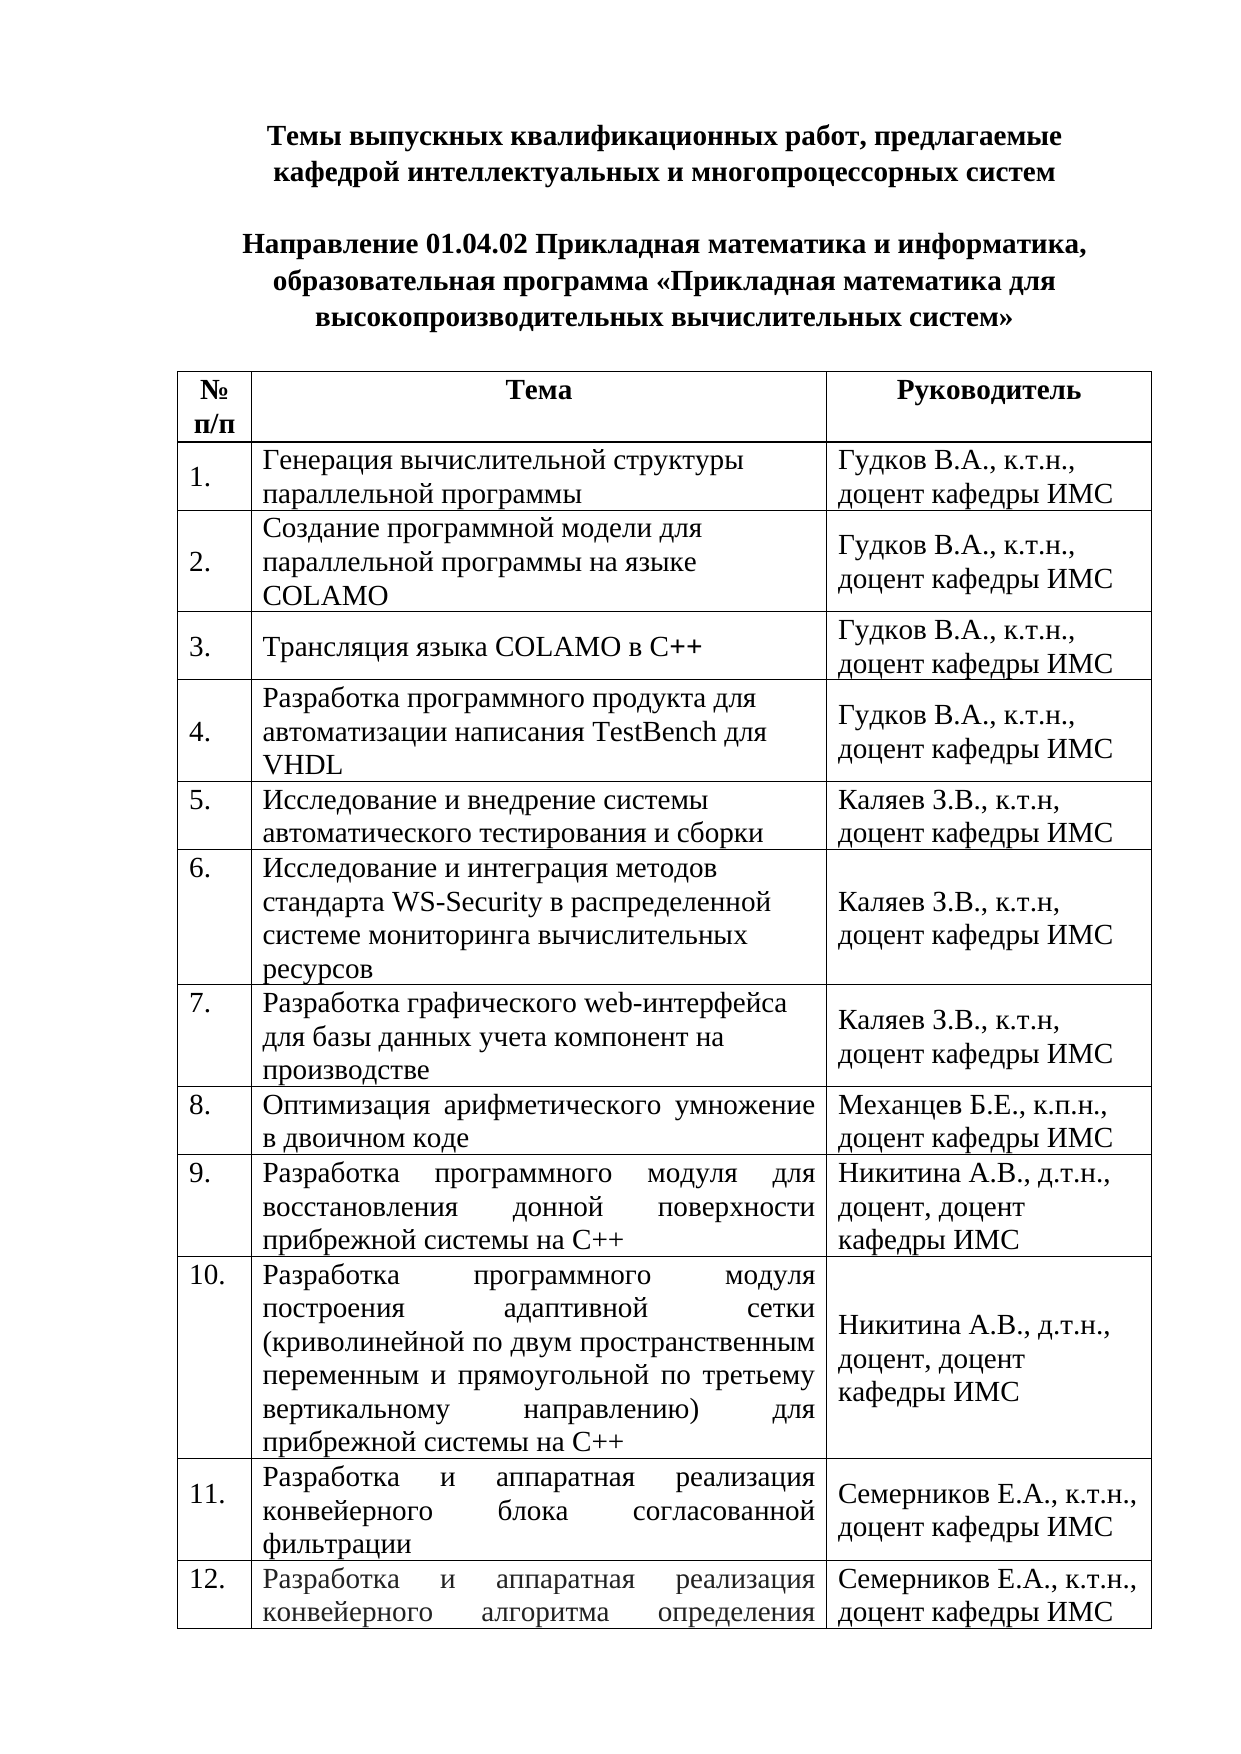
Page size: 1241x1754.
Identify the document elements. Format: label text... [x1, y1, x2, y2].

text Темы выпускных квалификационных работ, предлагаемые [177, 118, 1152, 152]
table_cell Никитина А.В., д.т.н., доцент, доцент кафедры ИМС [827, 1155, 1151, 1256]
table_cell [178, 612, 251, 679]
table_cell [178, 985, 251, 1086]
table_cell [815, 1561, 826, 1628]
table_cell Генерация вычислительной структуры параллельной программы [252, 443, 826, 509]
table_cell Гудков В.А., к.т.н., доцент кафедры ИМС [827, 680, 1151, 781]
table_cell [178, 680, 251, 781]
table_cell [178, 1561, 251, 1628]
table_cell [178, 850, 251, 984]
table_cell Трансляция языка COLAMO в C++ [252, 612, 826, 679]
table_cell Исследование и интеграция методов стандарта WS-Security в распределенной системе мониторинга вычислительных ресурсов [252, 850, 826, 984]
table_cell Каляев З.В., к.т.н, доцент кафедры ИМС [827, 850, 1151, 984]
text образовательная программа «Прикладная математика для высокопроизводительных вычислительных систем» [177, 263, 1152, 332]
table_cell [178, 1155, 251, 1256]
table_cell Гудков В.А., к.т.н., доцент кафедры ИМС [827, 511, 1151, 611]
table_cell Разработка программного продукта для автоматизации написания TestBench для VHDL [252, 680, 826, 781]
text кафедрой интеллектуальных и многопроцессорных систем [177, 154, 1152, 188]
table_cell Создание программной модели для параллельной программы на языке COLAMO [252, 511, 826, 611]
table_cell Разработка программного модуля построения адаптивной сетки (криволинейной по двум пространственным переменным и прямоугольной по третьему вертикальному направлению) для прибрежной системы на С++ [252, 1257, 826, 1458]
table_cell Разработка графического web-интерфейса для базы данных учета компонент на производстве [252, 985, 826, 1086]
table_header Руководитель [827, 372, 1151, 441]
table_cell [178, 782, 251, 849]
table_cell [178, 1087, 251, 1154]
table_cell [178, 1257, 251, 1458]
table_cell Каляев З.В., к.т.н, доцент кафедры ИМС [827, 782, 1151, 849]
table_cell Никитина А.В., д.т.н., доцент, доцент кафедры ИМС [827, 1257, 1151, 1458]
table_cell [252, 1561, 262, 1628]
text Направление 01.04.02 Прикладная математика и информатика, [177, 227, 1152, 260]
table_cell [178, 511, 251, 611]
table_cell [178, 1459, 251, 1560]
table_cell Каляев З.В., к.т.н, доцент кафедры ИМС [827, 985, 1151, 1086]
table_cell Оптимизация арифметического умножение в двоичном коде [252, 1087, 826, 1154]
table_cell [827, 1561, 1151, 1628]
table_header Тема [252, 372, 826, 441]
table_cell Исследование и внедрение системы автоматического тестирования и сборки [252, 782, 826, 849]
table_cell Гудков В.А., к.т.н., доцент кафедры ИМС [827, 443, 1151, 509]
table_cell Гудков В.А., к.т.н., доцент кафедры ИМС [827, 612, 1151, 679]
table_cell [827, 1459, 1151, 1560]
table_cell Разработка программного модуля для восстановления донной поверхности прибрежной системы на С++ [252, 1155, 826, 1256]
table_cell Разработка и аппаратная реализация конвейерного блока согласованной фильтрации [252, 1459, 826, 1560]
table_cell [178, 443, 251, 509]
table_cell Механцев Б.Е., к.п.н., доцент кафедры ИМС [827, 1087, 1151, 1154]
table_header № п/п [178, 372, 251, 441]
